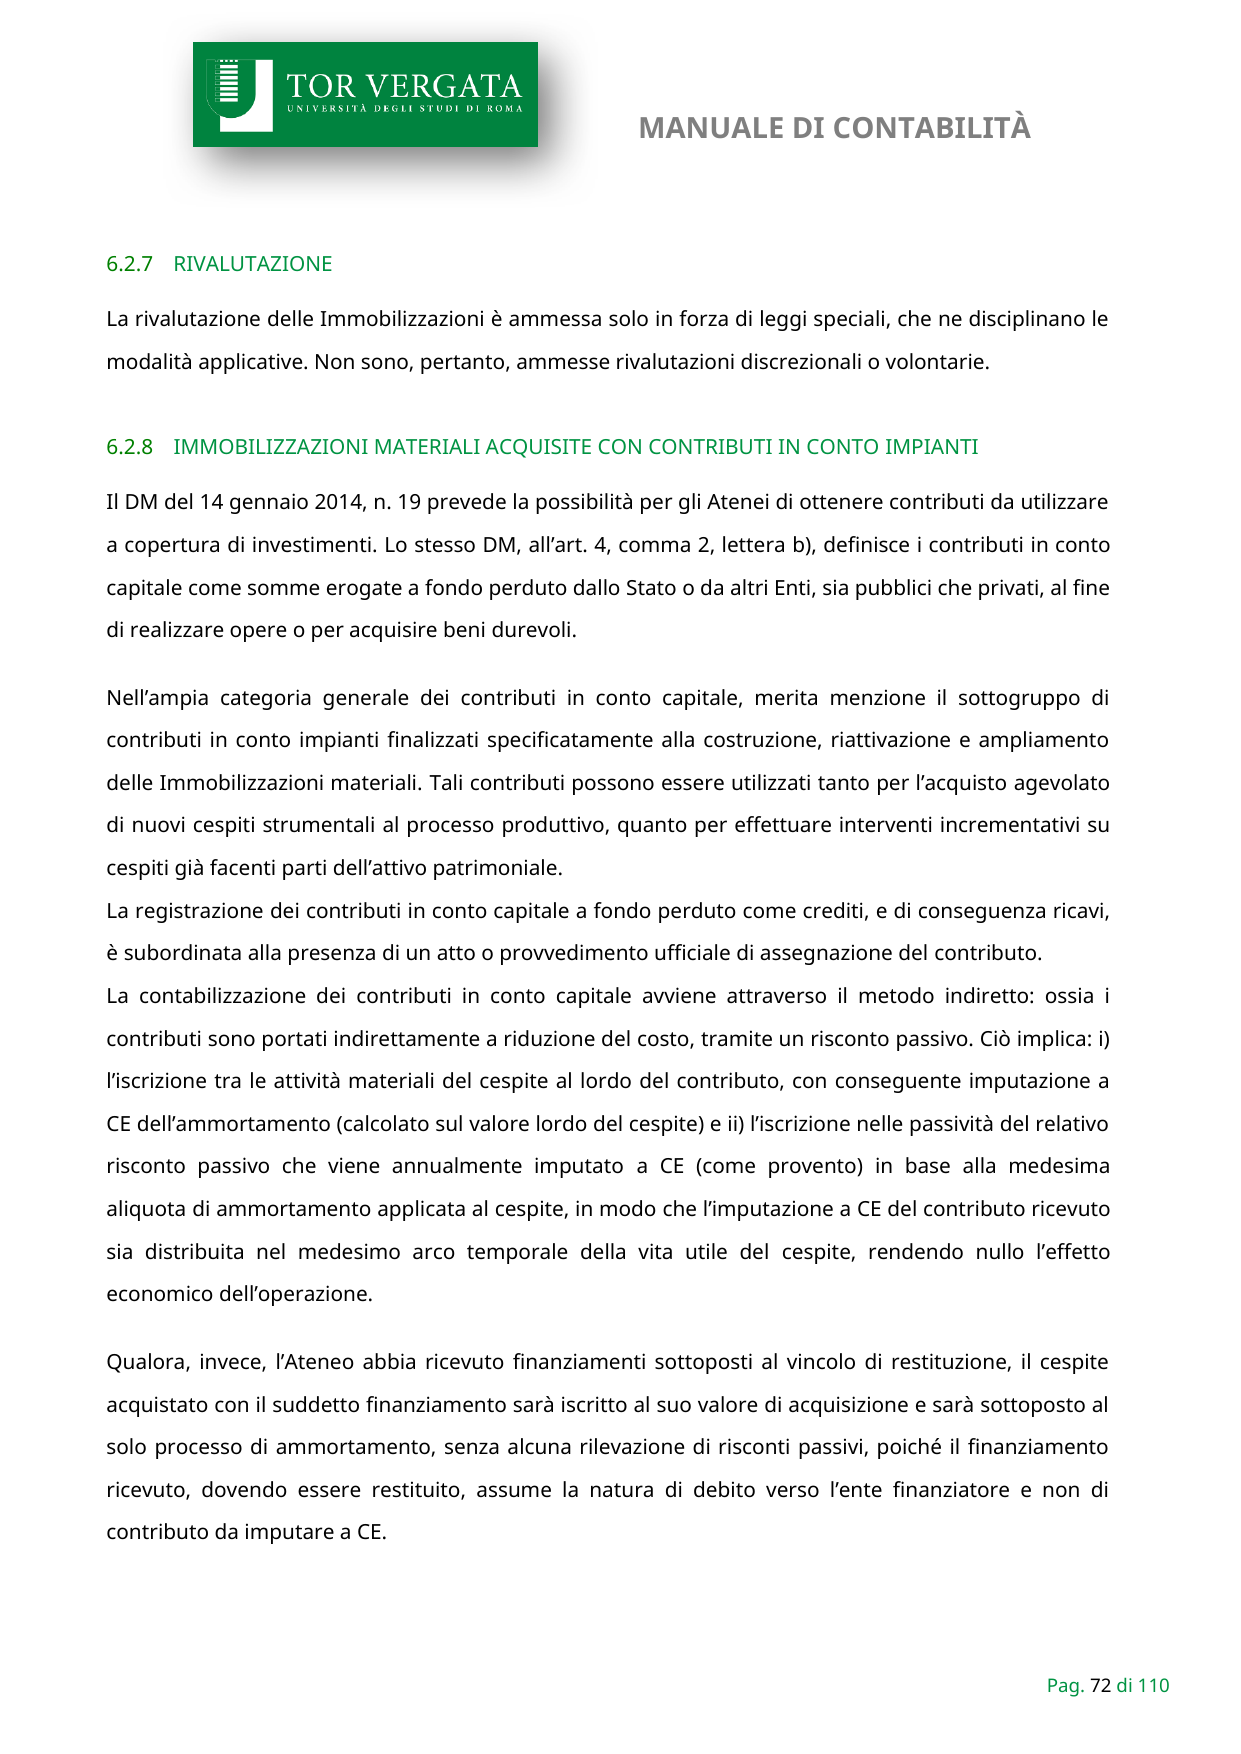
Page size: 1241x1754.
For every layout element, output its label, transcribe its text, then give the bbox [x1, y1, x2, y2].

text La registrazione dei contributi in conto capitale a fondo perduto come crediti, e di conseguenza ricavi, è subordinata alla presenza di un atto o provvedimento ufficiale di assegnazione del contributo. [106, 896, 1111, 967]
picture [193, 42, 538, 147]
text Qualora, invece, l’Ateneo abbia ricevuto finanziamenti sottoposti al vincolo di restituzione, il cespite acquistato con il suddetto finanziamento sarà iscritto al suo valore di acquisizione e sarà sottoposto al solo processo di ammortamento, senza alcuna rilevazione di risconti passivi, poiché il finanziamento ricevuto, dovendo essere restituito, assume la natura di debito verso l’ente finanziatore e non di contributo da imputare a CE. [106, 1347, 1111, 1546]
list RIVALUTAZIONE [106, 249, 1111, 278]
text La contabilizzazione dei contributi in conto capitale avviene attraverso il metodo indiretto: ossia i contributi sono portati indirettamente a riduzione del costo, tramite un risconto passivo. Ciò implica: i) l’iscrizione tra le attività materiali del cespite al lordo del contributo, con conseguente imputazione a CE dell’ammortamento (calcolato sul valore lordo del cespite) e ii) l’iscrizione nelle passività del relativo risconto passivo che viene annualmente imputato a CE (come provento) in base alla medesima aliquota di ammortamento applicata al cespite, in modo che l’imputazione a CE del contributo ricevuto sia distribuita nel medesimo arco temporale della vita utile del cespite, rendendo nullo l’effetto economico dell’operazione. [106, 981, 1111, 1308]
text Il DM del 14 gennaio 2014, n. 19 prevede la possibilità per gli Atenei di ottenere contributi da utilizzare a copertura di investimenti. Lo stesso DM, all’art. 4, comma 2, lettera b), definisce i contributi in conto capitale come somme erogate a fondo perduto dallo Stato o da altri Enti, sia pubblici che privati, al fine di realizzare opere o per acquisire beni durevoli. [106, 487, 1111, 644]
list IMMOBILIZZAZIONI MATERIALI ACQUISITE CON CONTRIBUTI IN CONTO IMPIANTI [106, 432, 1111, 461]
text Nell’ampia categoria generale dei contributi in conto capitale, merita menzione il sottogruppo di contributi in conto impianti finalizzati specificatamente alla costruzione, riattivazione e ampliamento delle Immobilizzazioni materiali. Tali contributi possono essere utilizzati tanto per l’acquisto agevolato di nuovi cespiti strumentali al processo produttivo, quanto per effettuare interventi incrementativi su cespiti già facenti parti dell’attivo patrimoniale. [106, 683, 1111, 882]
text La rivalutazione delle Immobilizzazioni è ammessa solo in forza di leggi speciali, che ne disciplinano le modalità applicative. Non sono, pertanto, ammesse rivalutazioni discrezionali o volontarie. [106, 304, 1111, 376]
